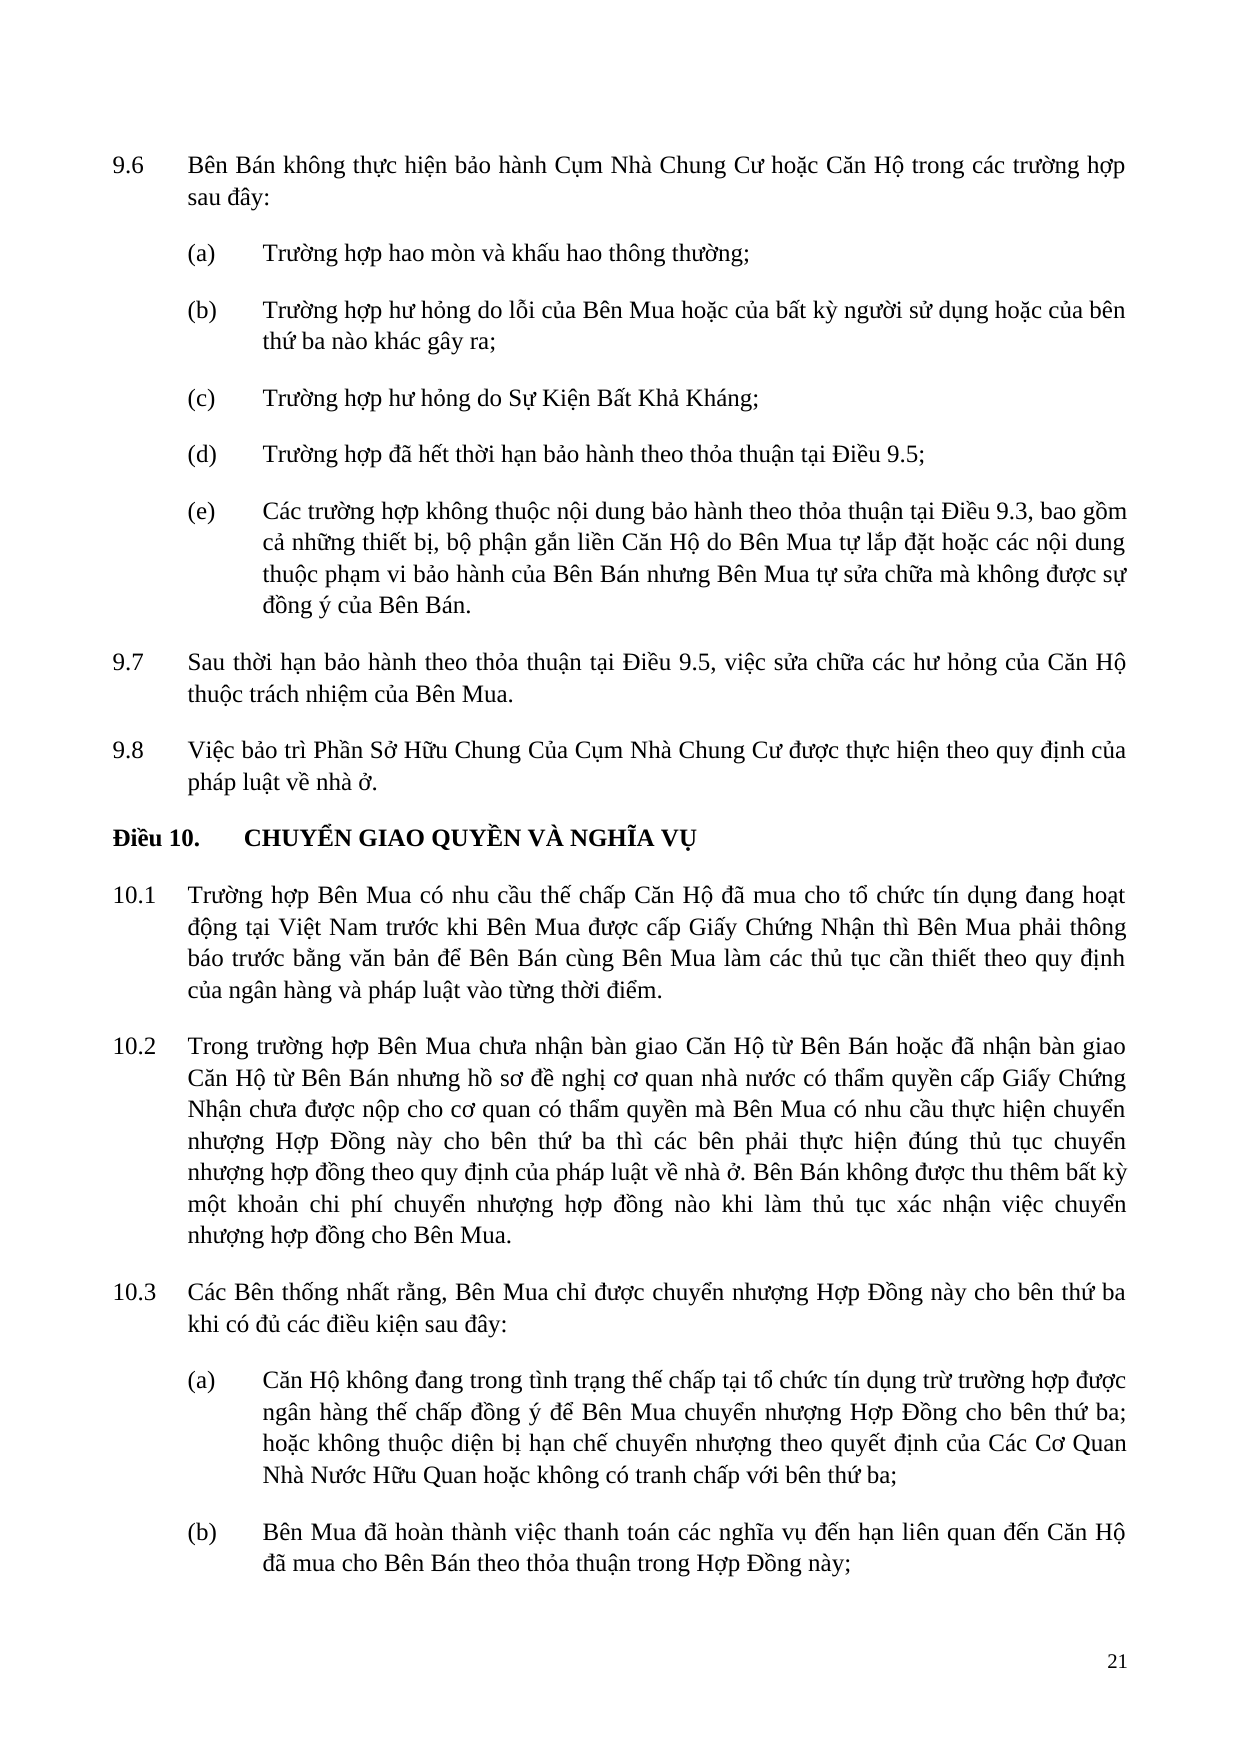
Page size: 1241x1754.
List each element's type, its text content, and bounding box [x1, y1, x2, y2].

subtitle Trường hợp hao mòn và khấu hao thông thường; [187, 238, 1128, 267]
subtitle Việc bảo trì Phần Sở Hữu Chung Của Cụm Nhà Chung Cư được thực hiện theo quy định của pháp luật về nhà ở. [112, 735, 1128, 796]
subtitle Căn Hộ không đang trong tình trạng thế chấp tại tổ chức tín dụng trừ trường hợp được ngân hàng thế chấp đồng ý để Bên Mua chuyển nhượng Hợp Đồng cho bên thứ ba; hoặc không thuộc diện bị hạn chế chuyển nhượng theo quyết định của Các Cơ Quan Nhà Nước Hữu Quan hoặc không có tranh chấp với bên thứ ba; [187, 1365, 1128, 1489]
subtitle Trường hợp Bên Mua có nhu cầu thế chấp Căn Hộ đã mua cho tổ chức tín dụng đang hoạt động tại Việt Nam trước khi Bên Mua được cấp Giấy Chứng Nhận thì Bên Mua phải thông báo trước bằng văn bản để Bên Bán cùng Bên Mua làm các thủ tục cần thiết theo quy định của ngân hàng và pháp luật vào từng thời điểm. [112, 880, 1128, 1003]
subtitle Sau thời hạn bảo hành theo thỏa thuận tại Điều 9.5, việc sửa chữa các hư hỏng của Căn Hộ thuộc trách nhiệm của Bên Mua. [112, 647, 1128, 707]
subtitle Trường hợp đã hết thời hạn bảo hành theo thỏa thuận tại Điều 9.5; [187, 439, 1128, 468]
subtitle Trường hợp hư hỏng do lỗi của Bên Mua hoặc của bất kỳ người sử dụng hoặc của bên thứ ba nào khác gây ra; [187, 295, 1128, 355]
subtitle Trường hợp hư hỏng do Sự Kiện Bất Khả Kháng; [187, 383, 1128, 412]
subtitle Các Bên thống nhất rằng, Bên Mua chỉ được chuyển nhượng Hợp Đồng này cho bên thứ ba khi có đủ các điều kiện sau đây: [112, 1277, 1128, 1337]
subtitle CHUYỂN GIAO QUYỀN VÀ NGHĨA VỤ [112, 823, 1128, 852]
subtitle Bên Bán không thực hiện bảo hành Cụm Nhà Chung Cư hoặc Căn Hộ trong các trường hợp sau đây: [112, 150, 1128, 210]
subtitle Các trường hợp không thuộc nội dung bảo hành theo thỏa thuận tại Điều 9.3, bao gồm cả những thiết bị, bộ phận gắn liền Căn Hộ do Bên Mua tự lắp đặt hoặc các nội dung thuộc phạm vi bảo hành của Bên Bán nhưng Bên Mua tự sửa chữa mà không được sự đồng ý của Bên Bán. [187, 496, 1128, 619]
subtitle Bên Mua đã hoàn thành việc thanh toán các nghĩa vụ đến hạn liên quan đến Căn Hộ đã mua cho Bên Bán theo thỏa thuận trong Hợp Đồng này; [187, 1517, 1128, 1577]
subtitle Trong trường hợp Bên Mua chưa nhận bàn giao Căn Hộ từ Bên Bán hoặc đã nhận bàn giao Căn Hộ từ Bên Bán nhưng hồ sơ đề nghị cơ quan nhà nước có thẩm quyền cấp Giấy Chứng Nhận chưa được nộp cho cơ quan có thẩm quyền mà Bên Mua có nhu cầu thực hiện chuyển nhượng Hợp Đồng này cho bên thứ ba thì các bên phải thực hiện đúng thủ tục chuyển nhượng hợp đồng theo quy định của pháp luật về nhà ở. Bên Bán không được thu thêm bất kỳ một khoản chi phí chuyển nhượng hợp đồng nào khi làm thủ tục xác nhận việc chuyển nhượng hợp đồng cho Bên Mua. [112, 1031, 1128, 1249]
